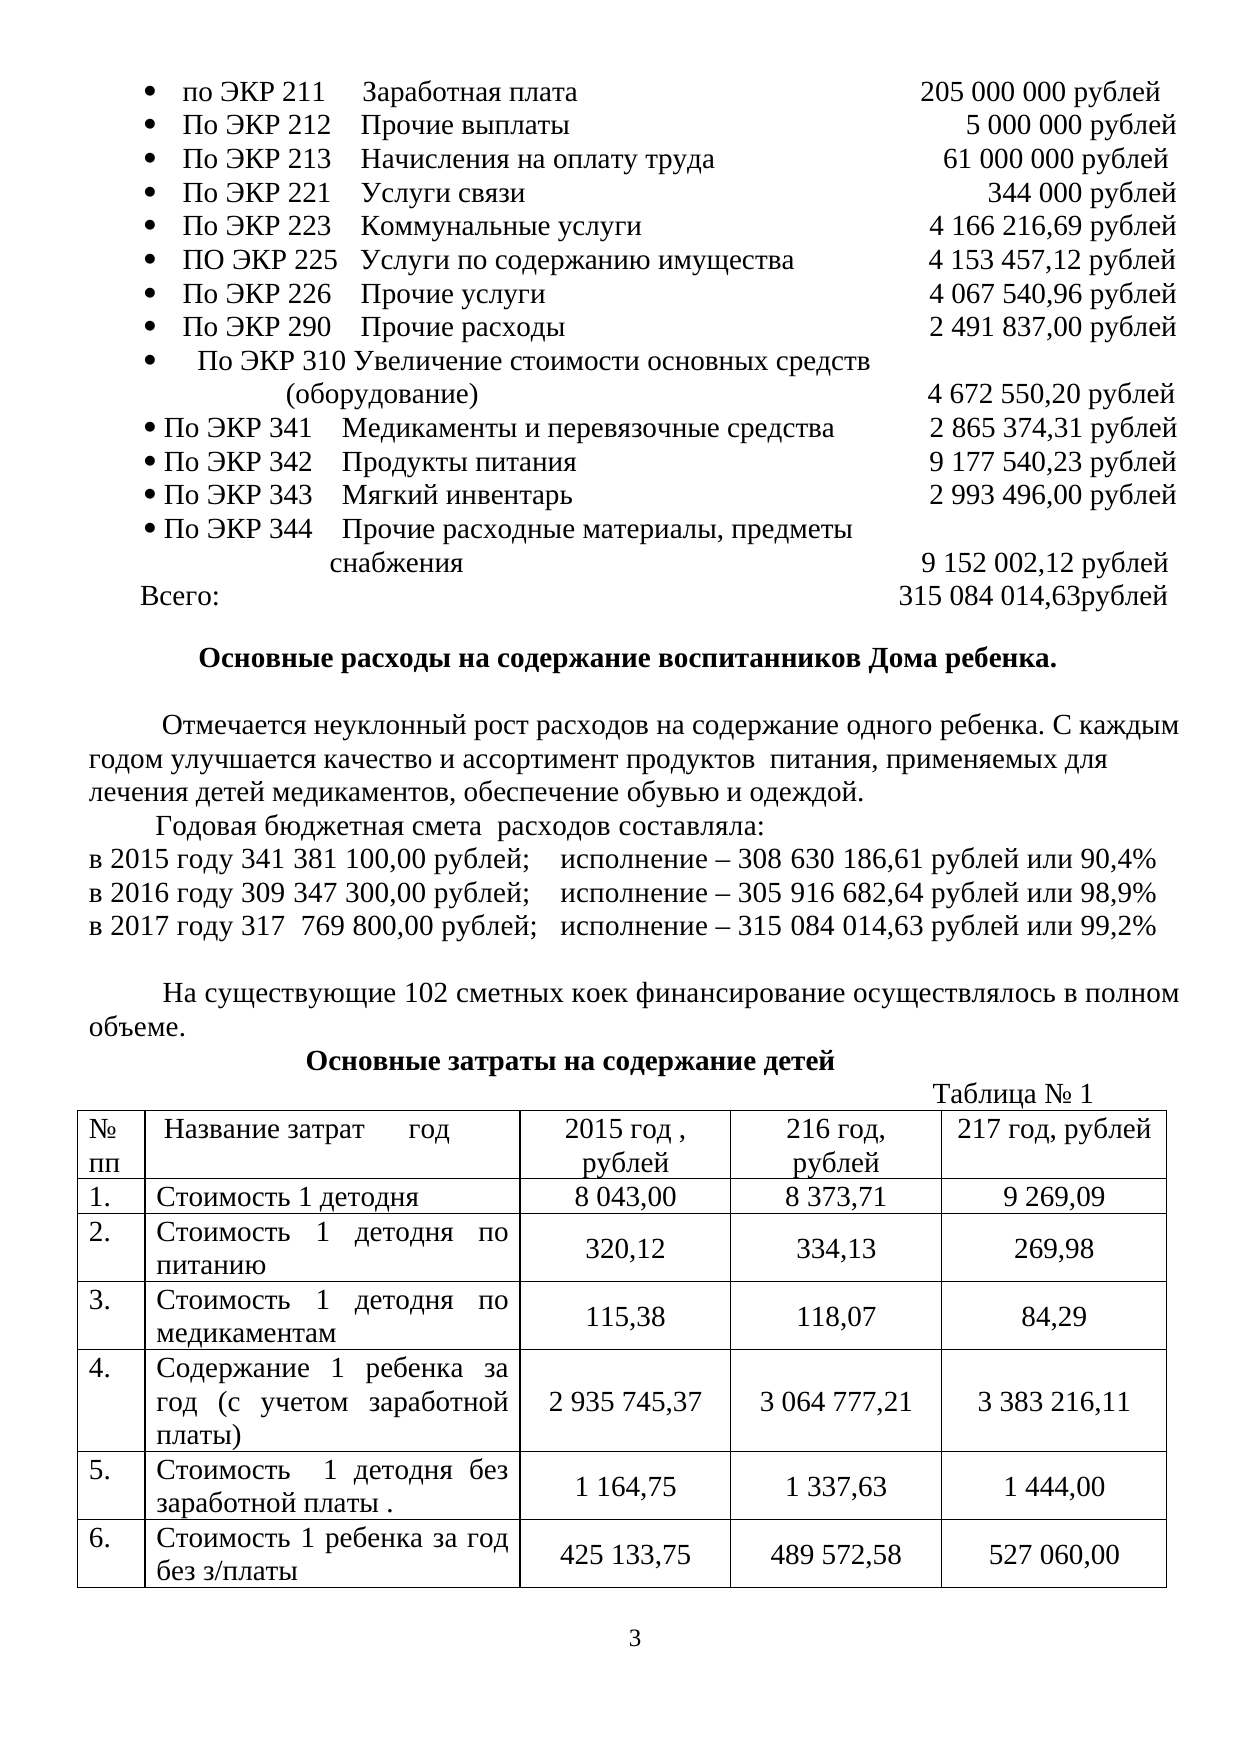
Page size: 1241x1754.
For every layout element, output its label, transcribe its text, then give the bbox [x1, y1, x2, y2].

text снабжения 9 152 002,12 рублей [89, 545, 1181, 578]
table_cell 4. [78, 1350, 144, 1451]
table_cell Стоимость 1 детодня [146, 1179, 519, 1213]
table_cell Стоимость 1 детодня по питанию [146, 1214, 519, 1281]
table_cell Стоимость 1 детодня без заработной платы . [146, 1452, 519, 1519]
table_cell Стоимость 1 детодня по медикаментам [146, 1282, 519, 1349]
table_cell 334,13 [731, 1214, 941, 1281]
table_cell 84,29 [942, 1282, 1166, 1349]
text Основные расходы на содержание воспитанников Дома ребенка. [89, 641, 1181, 674]
table_cell 2. [78, 1214, 144, 1281]
text в 2016 году 309 347 300,00 рублей; исполнение – 305 916 682,64 рублей или 98,9% [89, 875, 1181, 909]
table_cell 3. [78, 1282, 144, 1349]
table_cell 269,98 [942, 1214, 1166, 1281]
list По ЭКР 213 Начисления на оплату труда 61 000 000 рублей [145, 141, 1181, 175]
table_cell 320,12 [521, 1214, 730, 1281]
list По ЭКР 223 Коммунальные услуги 4 166 216,69 рублей [145, 208, 1181, 242]
table_cell 8 373,71 [731, 1179, 941, 1213]
table_header 2015 год , рублей [521, 1111, 730, 1178]
list По ЭКР 226 Прочие услуги 4 067 540,96 рублей [145, 276, 1181, 309]
list по ЭКР 211 Заработная плата 205 000 000 рублей [145, 74, 1181, 107]
text (оборудование) 4 672 550,20 рублей [89, 377, 1181, 410]
table_cell Содержание 1 ребенка за год (с учетом заработной платы) [146, 1350, 519, 1451]
table_cell 1 337,63 [731, 1452, 941, 1519]
list По ЭКР 343 Мягкий инвентарь 2 993 496,00 рублей [145, 477, 1181, 511]
table_cell 9 269,09 [942, 1179, 1166, 1213]
table_cell 5. [78, 1452, 144, 1519]
table_header 216 год, рублей [731, 1111, 941, 1178]
text в 2015 году 341 381 100,00 рублей; исполнение – 308 630 186,61 рублей или 90,4% [89, 842, 1181, 875]
table_header № пп [78, 1111, 144, 1178]
list По ЭКР 290 Прочие расходы 2 491 837,00 рублей [145, 309, 1181, 343]
table_cell 425 133,75 [521, 1520, 730, 1587]
list По ЭКР 212 Прочие выплаты 5 000 000 рублей [145, 107, 1181, 141]
list ПО ЭКР 225 Услуги по содержанию имущества 4 153 457,12 рублей [145, 242, 1181, 276]
table_cell Стоимость 1 ребенка за год без з/платы [146, 1520, 519, 1587]
table_cell 489 572,58 [731, 1520, 941, 1587]
table_cell 527 060,00 [942, 1520, 1166, 1587]
table_cell 1. [78, 1179, 144, 1213]
table_header Название затрат год [146, 1111, 519, 1178]
table_cell 3 383 216,11 [942, 1350, 1166, 1451]
table_cell 115,38 [521, 1282, 730, 1349]
table_cell 1 164,75 [521, 1452, 730, 1519]
table_cell 8 043,00 [521, 1179, 730, 1213]
table_cell 118,07 [731, 1282, 941, 1349]
text На существующие 102 сметных коек финансирование осуществлялось в полном объеме. [89, 976, 1181, 1043]
table_cell 2 935 745,37 [521, 1350, 730, 1451]
text Таблица № 1 [89, 1077, 1181, 1110]
text Отмечается неуклонный рост расходов на содержание одного ребенка. С каждым годом улучшается качество и ассортимент продуктов питания, применяемых для лечения детей медикаментов, обеспечение обувью и одеждой. [89, 708, 1181, 808]
text в 2017 году 317 769 800,00 рублей; исполнение – 315 084 014,63 рублей или 99,2% [89, 909, 1181, 942]
table_cell 3 064 777,21 [731, 1350, 941, 1451]
table_header 217 год, рублей [942, 1111, 1166, 1178]
text Основные затраты на содержание детей [89, 1043, 1181, 1077]
list По ЭКР 342 Продукты питания 9 177 540,23 рублей [145, 444, 1181, 477]
table_cell 6. [78, 1520, 144, 1587]
list По ЭКР 341 Медикаменты и перевязочные средства 2 865 374,31 рублей [145, 410, 1181, 444]
list По ЭКР 310 Увеличение стоимости основных средств [145, 343, 1181, 377]
text Годовая бюджетная смета расходов составляла: [89, 808, 1181, 842]
list По ЭКР 221 Услуги связи 344 000 рублей [145, 175, 1181, 208]
list По ЭКР 344 Прочие расходные материалы, предметы [145, 511, 1181, 545]
text Всего: 315 084 014,63рублей [89, 578, 1181, 612]
table_cell 1 444,00 [942, 1452, 1166, 1519]
